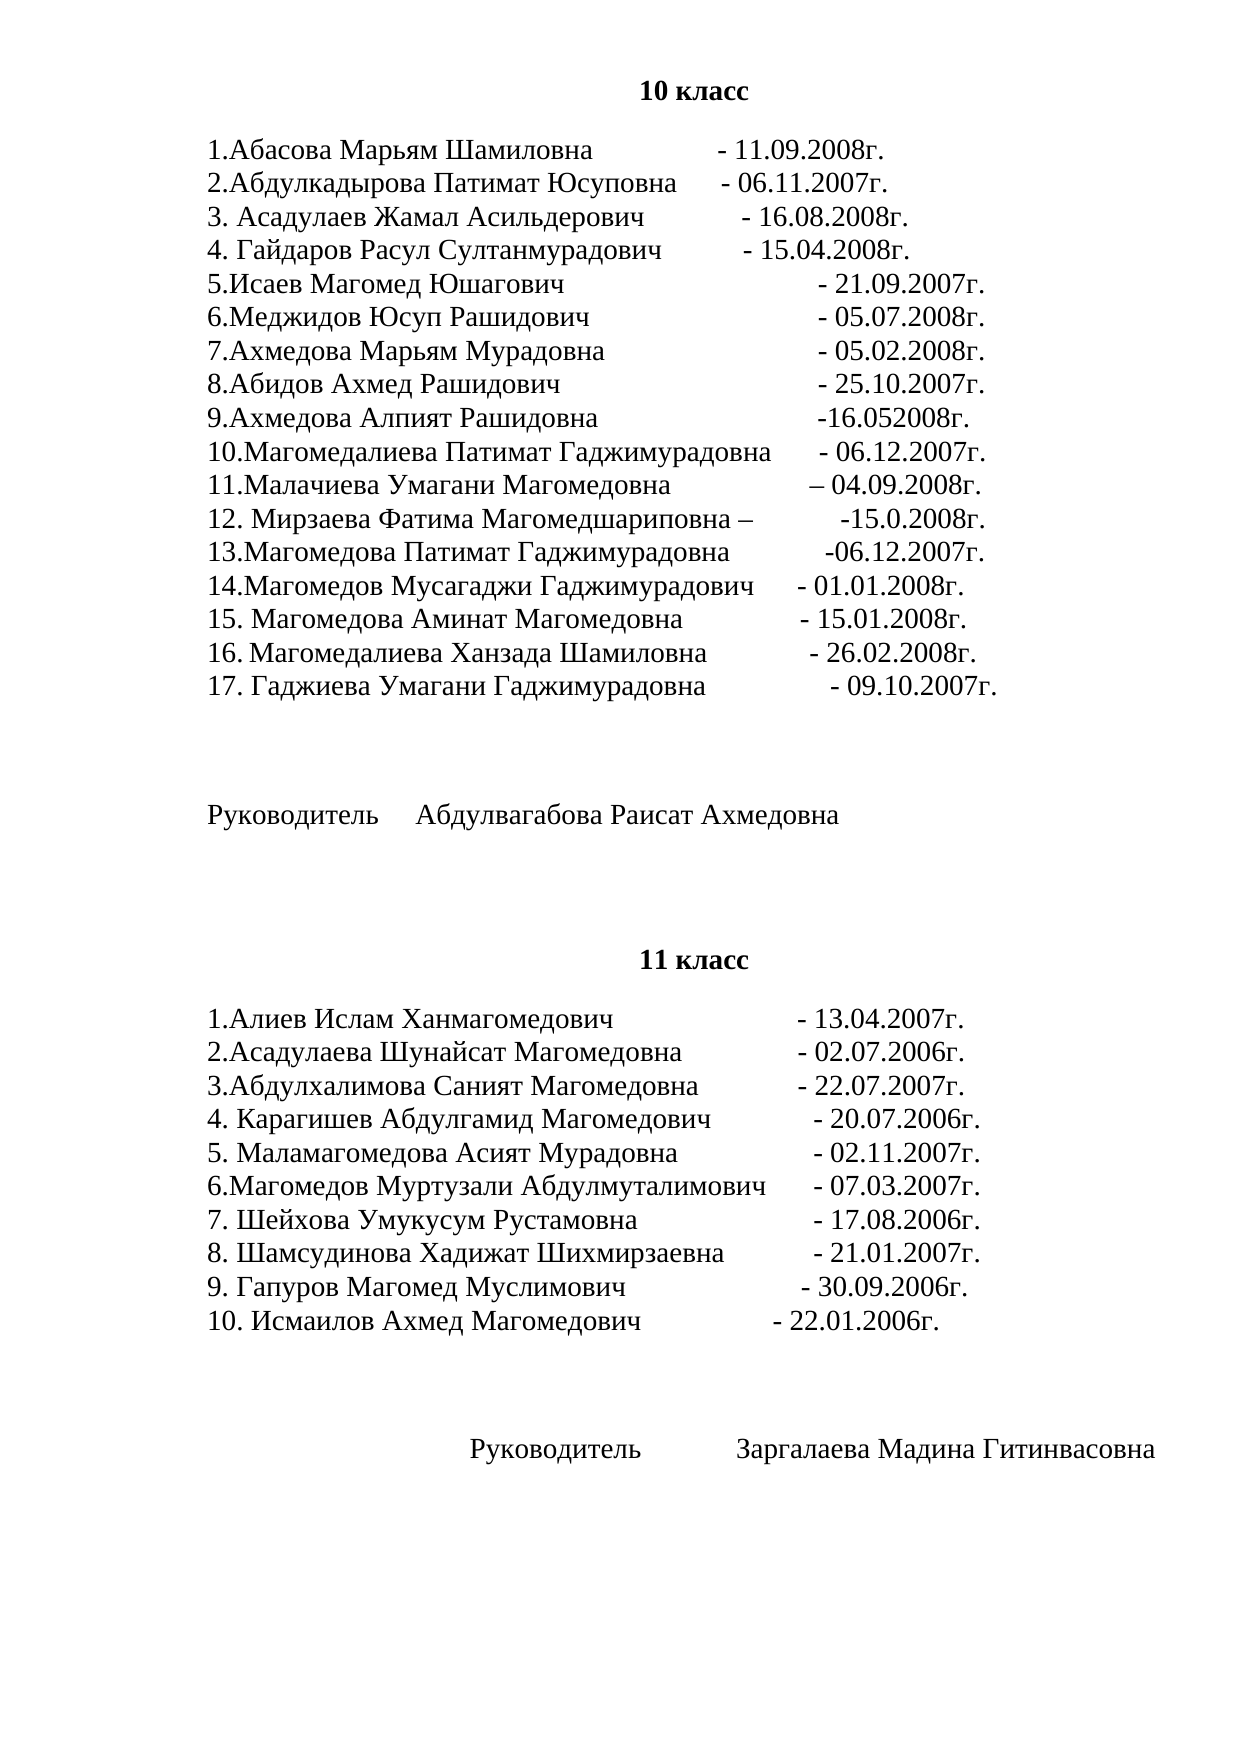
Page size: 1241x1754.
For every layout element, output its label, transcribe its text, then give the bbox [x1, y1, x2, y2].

text 4. Гайдаров Расул Султанмурадович - 15.04.2008г. [207, 232, 1181, 266]
text 12. Мирзаева Фатима Магомедшариповна – -15.0.2008г. [207, 501, 1181, 534]
text 2.Асадулаева Шунайсат Магомедовна - 02.07.2006г. [207, 1034, 1181, 1068]
text 10.Магомедалиева Патимат Гаджимурадовна - 06.12.2007г. [207, 434, 1181, 467]
text 1.Алиев Ислам Ханмагомедович - 13.04.2007г. [207, 1001, 1181, 1034]
text 1.Абасова Марьям Шамиловна - 11.09.2008г. [207, 132, 1181, 165]
text 11.Малачиева Умагани Магомедовна – 04.09.2008г. [207, 467, 1181, 501]
text 2.Абдулкадырова Патимат Юсуповна - 06.11.2007г. [207, 165, 1181, 199]
text 11 класс [207, 942, 1181, 976]
text 17. Гаджиева Умагани Гаджимурадовна - 09.10.2007г. [207, 668, 1181, 702]
text 15. Магомедова Аминат Магомедовна - 15.01.2008г. [207, 601, 1181, 635]
text 5. Маламагомедова Асият Мурадовна - 02.11.2007г. [207, 1135, 1181, 1168]
text 9.Ахмедова Алпият Рашидовна -16.052008г. [207, 400, 1181, 434]
text 10 класс [207, 73, 1181, 107]
text 3. Асадулаев Жамал Асильдерович - 16.08.2008г. [207, 199, 1181, 232]
text 9. Гапуров Магомед Муслимович - 30.09.2006г. [207, 1269, 1181, 1303]
text 8. Шамсудинова Хадижат Шихмирзаевна - 21.01.2007г. [207, 1236, 1181, 1269]
text 3.Абдулхалимова Саният Магомедовна - 22.07.2007г. [207, 1068, 1181, 1101]
text 10. Исмаилов Ахмед Магомедович - 22.01.2006г. [207, 1303, 1181, 1336]
text 4. Карагишев Абдулгамид Магомедович - 20.07.2006г. [207, 1101, 1181, 1135]
text 13.Магомедова Патимат Гаджимурадовна -06.12.2007г. [207, 534, 1181, 568]
text 7. Шейхова Умукусум Рустамовна - 17.08.2006г. [207, 1202, 1181, 1236]
text Руководитель Заргалаева Мадина Гитинвасовна [207, 1431, 1181, 1465]
text 6.Магомедов Муртузали Абдулмуталимович - 07.03.2007г. [207, 1168, 1181, 1202]
text 7.Ахмедова Марьям Мурадовна - 05.02.2008г. [207, 333, 1181, 367]
text 8.Абидов Ахмед Рашидович - 25.10.2007г. [207, 367, 1181, 400]
text 14.Магомедов Мусагаджи Гаджимурадович - 01.01.2008г. [207, 568, 1181, 601]
text 6.Меджидов Юсуп Рашидович - 05.07.2008г. [207, 299, 1181, 333]
text Руководитель Абдулвагабова Раисат Ахмедовна [207, 797, 1181, 831]
text 16. Магомедалиева Ханзада Шамиловна - 26.02.2008г. [207, 635, 1181, 668]
text 5.Исаев Магомед Юшагович - 21.09.2007г. [207, 266, 1181, 299]
